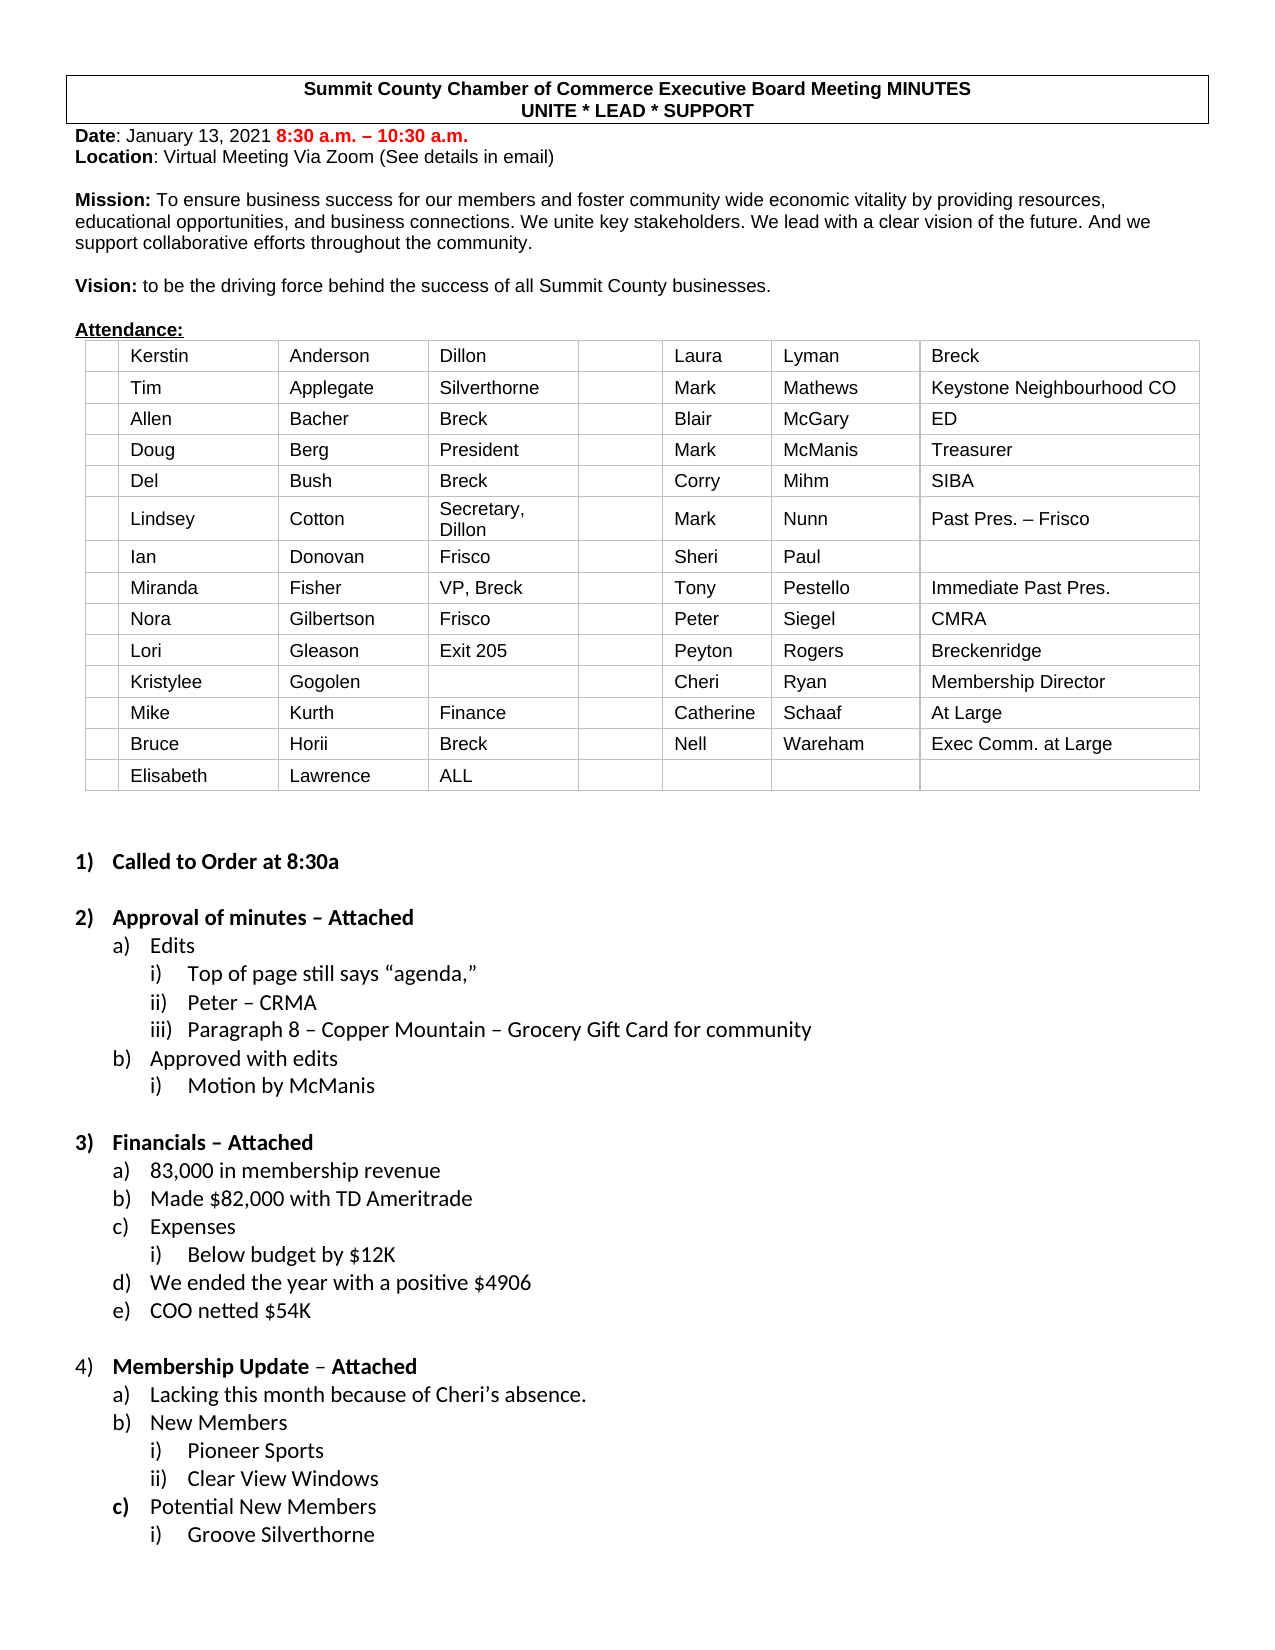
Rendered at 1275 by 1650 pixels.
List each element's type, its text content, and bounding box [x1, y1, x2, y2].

list Motion by McManis [150, 1072, 1200, 1100]
text Date: January 13, 2021 8:30 a.m. – 10:30 a.m. [75, 124, 1200, 146]
table_cell [86, 604, 118, 634]
table_cell Applegate [279, 372, 428, 402]
table_header Lyman [772, 341, 919, 371]
table_cell Ian [119, 541, 278, 572]
table_cell Tim [119, 372, 278, 402]
table_cell Rogers [772, 635, 919, 665]
table_cell [86, 729, 118, 759]
text Vision: to be the driving force behind the success of all Summit County businesses. [75, 275, 1200, 297]
table_cell Sheri [663, 541, 771, 572]
table_cell Keystone Neighbourhood CO [921, 372, 1199, 402]
table_cell Allen [119, 404, 278, 434]
table_cell Exec Comm. at Large [921, 729, 1199, 759]
list Made $82,000 with TD Ameritrade [112, 1184, 1200, 1212]
table_cell Lori [119, 635, 278, 665]
list Paragraph 8 – Copper Mountain – Grocery Gift Card for community [150, 1016, 1200, 1044]
table_cell Cheri [663, 666, 771, 697]
table_cell ALL [429, 760, 578, 790]
table_cell CMRA [921, 604, 1199, 634]
table_cell Tony [663, 573, 771, 603]
table_cell Finance [429, 698, 578, 728]
table_header [579, 341, 662, 371]
table_cell Immediate Past Pres. [921, 573, 1199, 603]
table_cell Mihm [772, 466, 919, 496]
table_cell Lindsey [119, 497, 278, 540]
table_cell [921, 760, 1199, 790]
table_cell [86, 435, 118, 465]
list Top of page still says “agenda,” [150, 959, 1200, 988]
table_cell [579, 573, 662, 603]
table_cell Berg [279, 435, 428, 465]
list 83,000 in membership revenue [112, 1156, 1200, 1184]
table_cell Paul [772, 541, 919, 572]
table_cell Breck [429, 729, 578, 759]
table_cell [772, 760, 919, 790]
text Summit County Chamber of Commerce Executive Board Meeting MINUTES [67, 76, 1208, 97]
text Location: Virtual Meeting Via Zoom (See details in email) [75, 146, 1200, 167]
table_header Laura [663, 341, 771, 371]
list Edits [112, 932, 1200, 959]
table_cell Gleason [279, 635, 428, 665]
table_cell [579, 404, 662, 434]
list Groove Silverthorne [150, 1520, 1200, 1548]
table_cell Bruce [119, 729, 278, 759]
table_cell [86, 541, 118, 572]
list Expenses [112, 1212, 1200, 1240]
table_cell Horii [279, 729, 428, 759]
table_cell Blair [663, 404, 771, 434]
table_cell Corry [663, 466, 771, 496]
table_cell Gilbertson [279, 604, 428, 634]
table_cell [579, 760, 662, 790]
table_header Anderson [279, 341, 428, 371]
table_cell Frisco [429, 604, 578, 634]
table_cell ED [921, 404, 1199, 434]
text Attendance: [75, 318, 1200, 340]
table_cell Ryan [772, 666, 919, 697]
table_cell Mark [663, 372, 771, 402]
table_cell At Large [921, 698, 1199, 728]
table_cell Elisabeth [119, 760, 278, 790]
table_cell Membership Director [921, 666, 1199, 697]
table_cell [86, 466, 118, 496]
table_cell [579, 497, 662, 540]
table_cell [86, 372, 118, 402]
table_cell Nora [119, 604, 278, 634]
table_cell Doug [119, 435, 278, 465]
list Below budget by $12K [150, 1240, 1200, 1268]
list Clear View Windows [150, 1464, 1200, 1492]
table_cell VP, Breck [429, 573, 578, 603]
table_cell [86, 573, 118, 603]
table_cell [579, 435, 662, 465]
table_cell [921, 541, 1199, 572]
table_cell [86, 635, 118, 665]
list Lacking this month because of Cheri’s absence. [112, 1380, 1200, 1408]
table_header [86, 341, 118, 371]
table_cell Bush [279, 466, 428, 496]
table_cell [579, 666, 662, 697]
table_cell SIBA [921, 466, 1199, 496]
table_cell [579, 541, 662, 572]
table_cell Nell [663, 729, 771, 759]
table_cell Siegel [772, 604, 919, 634]
table_cell Frisco [429, 541, 578, 572]
table_cell [86, 404, 118, 434]
table_cell Kristylee [119, 666, 278, 697]
table_cell Gogolen [279, 666, 428, 697]
table_cell Cotton [279, 497, 428, 540]
list Approval of minutes – Attached [75, 903, 1200, 932]
table_cell [579, 604, 662, 634]
list Called to Order at 8:30a [75, 847, 1200, 876]
table_cell [86, 497, 118, 540]
table_cell Breck [429, 404, 578, 434]
table_cell Breckenridge [921, 635, 1199, 665]
list New Members [112, 1408, 1200, 1436]
table_cell [579, 698, 662, 728]
table_header Kerstin [119, 341, 278, 371]
table_cell Exit 205 [429, 635, 578, 665]
table_cell Silverthorne [429, 372, 578, 402]
table_cell Peyton [663, 635, 771, 665]
list COO netted $54K [112, 1296, 1200, 1324]
table_cell [579, 466, 662, 496]
table_cell Miranda [119, 573, 278, 603]
table_cell McManis [772, 435, 919, 465]
table_cell [579, 372, 662, 402]
list Financials – Attached [75, 1128, 1200, 1156]
text Mission: To ensure business success for our members and foster community wide economic vitality by providing resources, educational opportunities, and business connections. We unite key stakeholders. We lead with a clear vision of the future. And we support collaborative efforts throughout the community. [75, 189, 1200, 254]
table_cell [663, 760, 771, 790]
text UNITE * LEAD * SUPPORT [67, 97, 1208, 123]
table_cell Donovan [279, 541, 428, 572]
table_cell Fisher [279, 573, 428, 603]
table_cell [429, 666, 578, 697]
table_cell Mathews [772, 372, 919, 402]
table_cell [86, 760, 118, 790]
table_cell Kurth [279, 698, 428, 728]
table_cell Secretary, Dillon [429, 497, 578, 540]
table_cell [579, 729, 662, 759]
table_cell Mark [663, 497, 771, 540]
table_cell Catherine [663, 698, 771, 728]
list Pioneer Sports [150, 1436, 1200, 1464]
table_cell [86, 666, 118, 697]
table_cell Breck [429, 466, 578, 496]
table_cell Mike [119, 698, 278, 728]
table_cell [86, 698, 118, 728]
list Peter – CRMA [150, 988, 1200, 1016]
table_cell Nunn [772, 497, 919, 540]
table_cell Peter [663, 604, 771, 634]
list Approved with edits [112, 1044, 1200, 1072]
table_cell Past Pres. – Frisco [921, 497, 1199, 540]
table_cell Del [119, 466, 278, 496]
table_cell Lawrence [279, 760, 428, 790]
table_cell Bacher [279, 404, 428, 434]
table_header Dillon [429, 341, 578, 371]
table_cell Schaaf [772, 698, 919, 728]
table_cell Pestello [772, 573, 919, 603]
table_cell Mark [663, 435, 771, 465]
table_cell McGary [772, 404, 919, 434]
table_cell [579, 635, 662, 665]
table_cell Treasurer [921, 435, 1199, 465]
table_cell President [429, 435, 578, 465]
list Potential New Members [112, 1492, 1200, 1520]
list Membership Update – Attached [75, 1352, 1200, 1380]
table_header Breck [921, 341, 1199, 371]
table_cell Wareham [772, 729, 919, 759]
list We ended the year with a positive $4906 [112, 1268, 1200, 1296]
